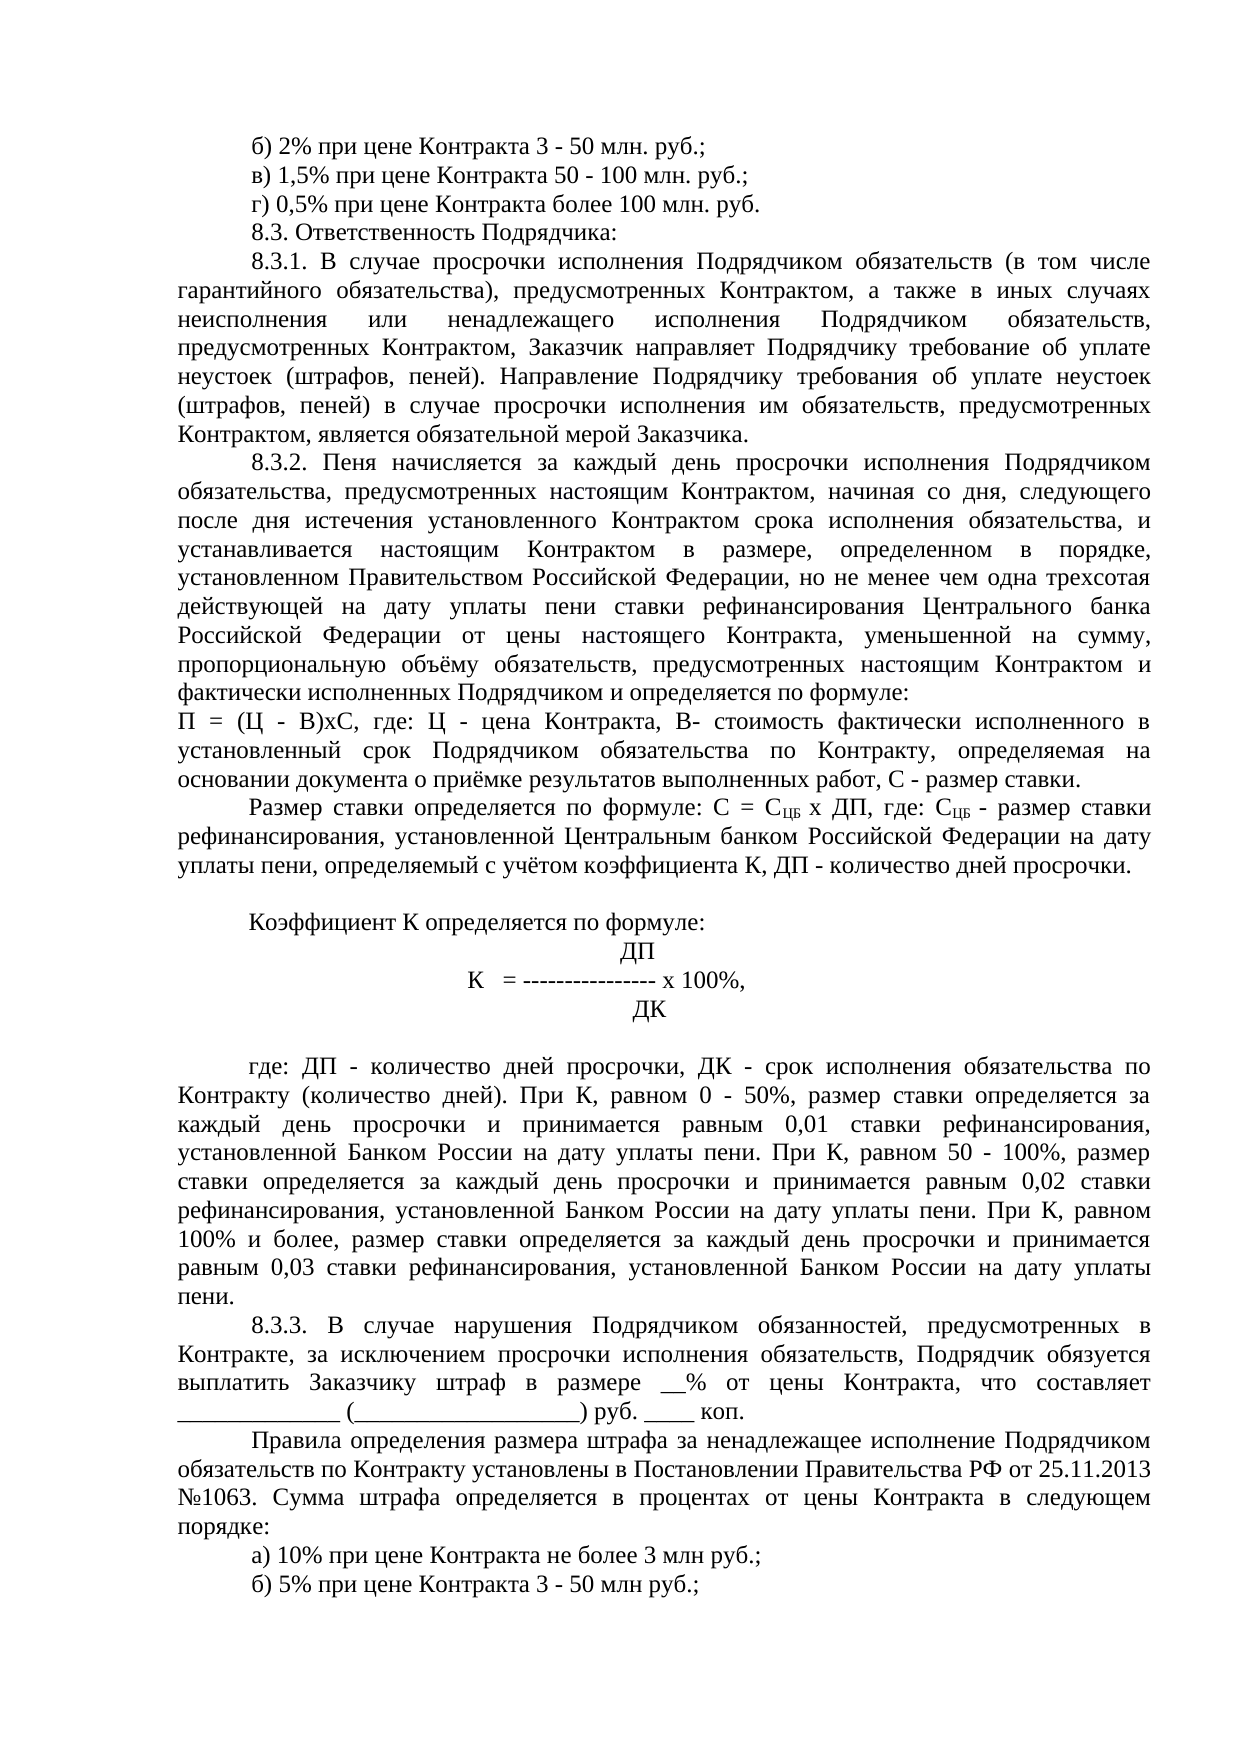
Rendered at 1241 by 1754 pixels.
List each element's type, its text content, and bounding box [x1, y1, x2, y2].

text ДП [177, 936, 1152, 965]
text б) 5% при цене Контракта 3 - 50 млн руб.; [177, 1569, 1152, 1597]
text Размер ставки определяется по формуле: С = СЦБ х ДП, где: СЦБ - размер ставки рефинансирования, установленной Центральным банком Российской Федерации на дату уплаты пени, определяемый с учётом коэффициента К, ДП - количество дней просрочки. [177, 792, 1152, 879]
text Коэффициент К определяется по формуле: [177, 907, 1152, 936]
text а) 10% при цене Контракта не более 3 млн руб.; [177, 1540, 1152, 1569]
text 8.3.1. В случае просрочки исполнения Подрядчиком обязательств (в том числе гарантийного обязательства), предусмотренных Контрактом, а также в иных случаях неисполнения или ненадлежащего исполнения Подрядчиком обязательств, предусмотренных Контрактом, Заказчик направляет Подрядчику требование об уплате неустоек (штрафов, пеней). Направление Подрядчику требования об уплате неустоек (штрафов, пеней) в случае просрочки исполнения им обязательств, предусмотренных Контрактом, является обязательной мерой Заказчика. [177, 246, 1152, 447]
text П = (Ц - В)xС, где: Ц - цена Контракта, В- стоимость фактически исполненного в установленный срок Подрядчиком обязательства по Контракту, определяемая на основании документа о приёмке результатов выполненных работ, С - размер ставки. [177, 706, 1152, 792]
text г) 0,5% при цене Контракта более 100 млн. руб. [177, 189, 1152, 217]
text б) 2% при цене Контракта 3 - 50 млн. руб.; [177, 131, 1152, 160]
text 8.3.2. Пеня начисляется за каждый день просрочки исполнения Подрядчиком обязательства, предусмотренных настоящим Контрактом, начиная со дня, следующего после дня истечения установленного Контрактом срока исполнения обязательства, и устанавливается настоящим Контрактом в размере, определенном в порядке, установленном Правительством Российской Федерации, но не менее чем одна трехсотая действующей на дату уплаты пени ставки рефинансирования Центрального банка Российской Федерации от цены настоящего Контракта, уменьшенной на сумму, пропорциональную объёму обязательств, предусмотренных настоящим Контрактом и фактически исполненных Подрядчиком и определяется по формуле: [177, 447, 1152, 706]
text К = ---------------- x 100%, [177, 965, 1152, 994]
text ДК [177, 994, 1152, 1022]
text где: ДП - количество дней просрочки, ДК - срок исполнения обязательства по Контракту (количество дней). При К, равном 0 - 50%, размер ставки определяется за каждый день просрочки и принимается равным 0,01 ставки рефинансирования, установленной Банком России на дату уплаты пени. При К, равном 50 - 100%, размер ставки определяется за каждый день просрочки и принимается равным 0,02 ставки рефинансирования, установленной Банком России на дату уплаты пени. При К, равном 100% и более, размер ставки определяется за каждый день просрочки и принимается равным 0,03 ставки рефинансирования, установленной Банком России на дату уплаты пени. [177, 1051, 1152, 1310]
text Правила определения размера штрафа за ненадлежащее исполнение Подрядчиком обязательств по Контракту установлены в Постановлении Правительства РФ от 25.11.2013 №1063. Сумма штрафа определяется в процентах от цены Контракта в следующем порядке: [177, 1425, 1152, 1540]
text в) 1,5% при цене Контракта 50 - 100 млн. руб.; [177, 160, 1152, 189]
text 8.3. Ответственность Подрядчика: [177, 217, 1152, 246]
text 8.3.3. В случае нарушения Подрядчиком обязанностей, предусмотренных в Контракте, за исключением просрочки исполнения обязательств, Подрядчик обязуется выплатить Заказчику штраф в размере __% от цены Контракта, что составляет _____________ (__________________) руб. ____ коп. [177, 1310, 1152, 1425]
